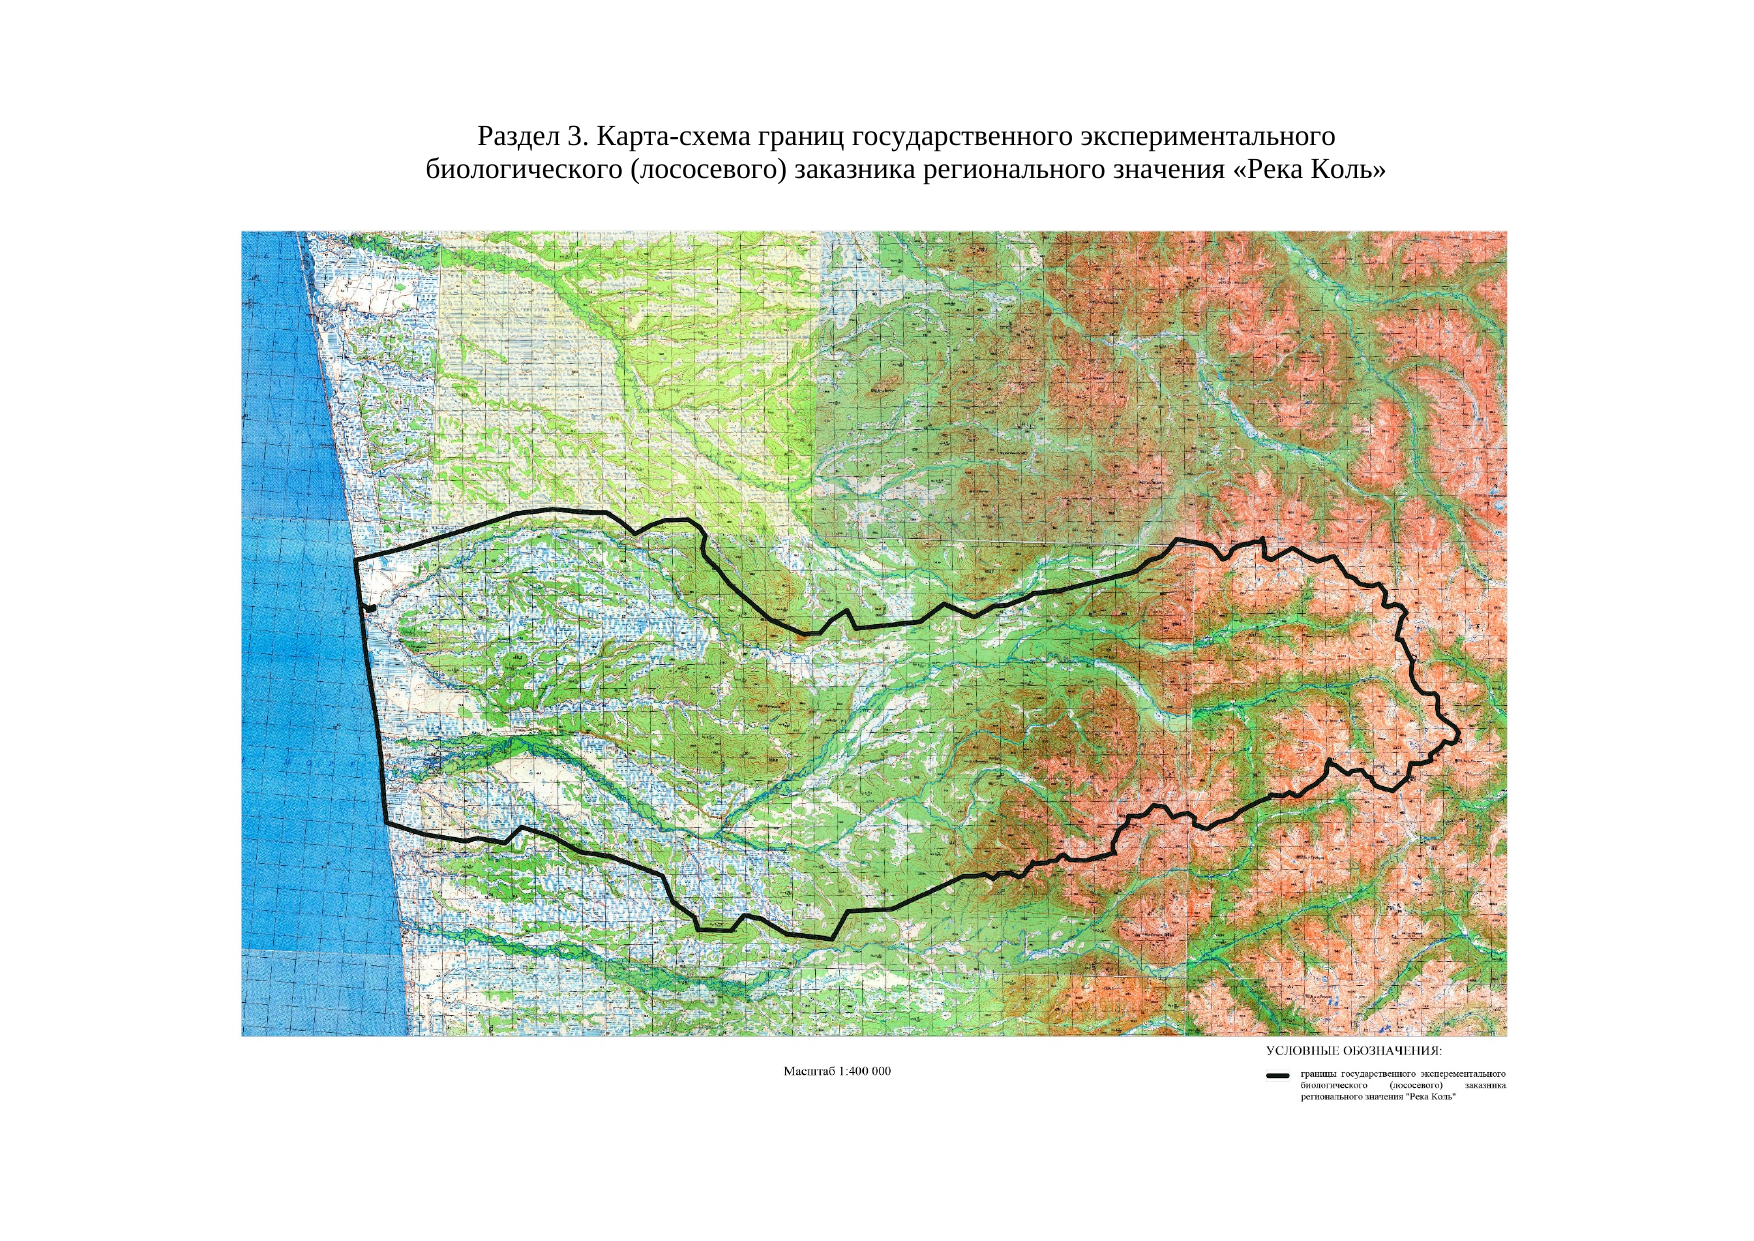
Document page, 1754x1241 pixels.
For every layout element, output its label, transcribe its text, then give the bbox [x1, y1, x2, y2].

picture [221, 185, 1550, 1123]
table_header Раздел 3. Карта-схема границ государственного экспериментального биологического (лососевого) заказника регионального значения «Река Коль» [405, 118, 1408, 185]
